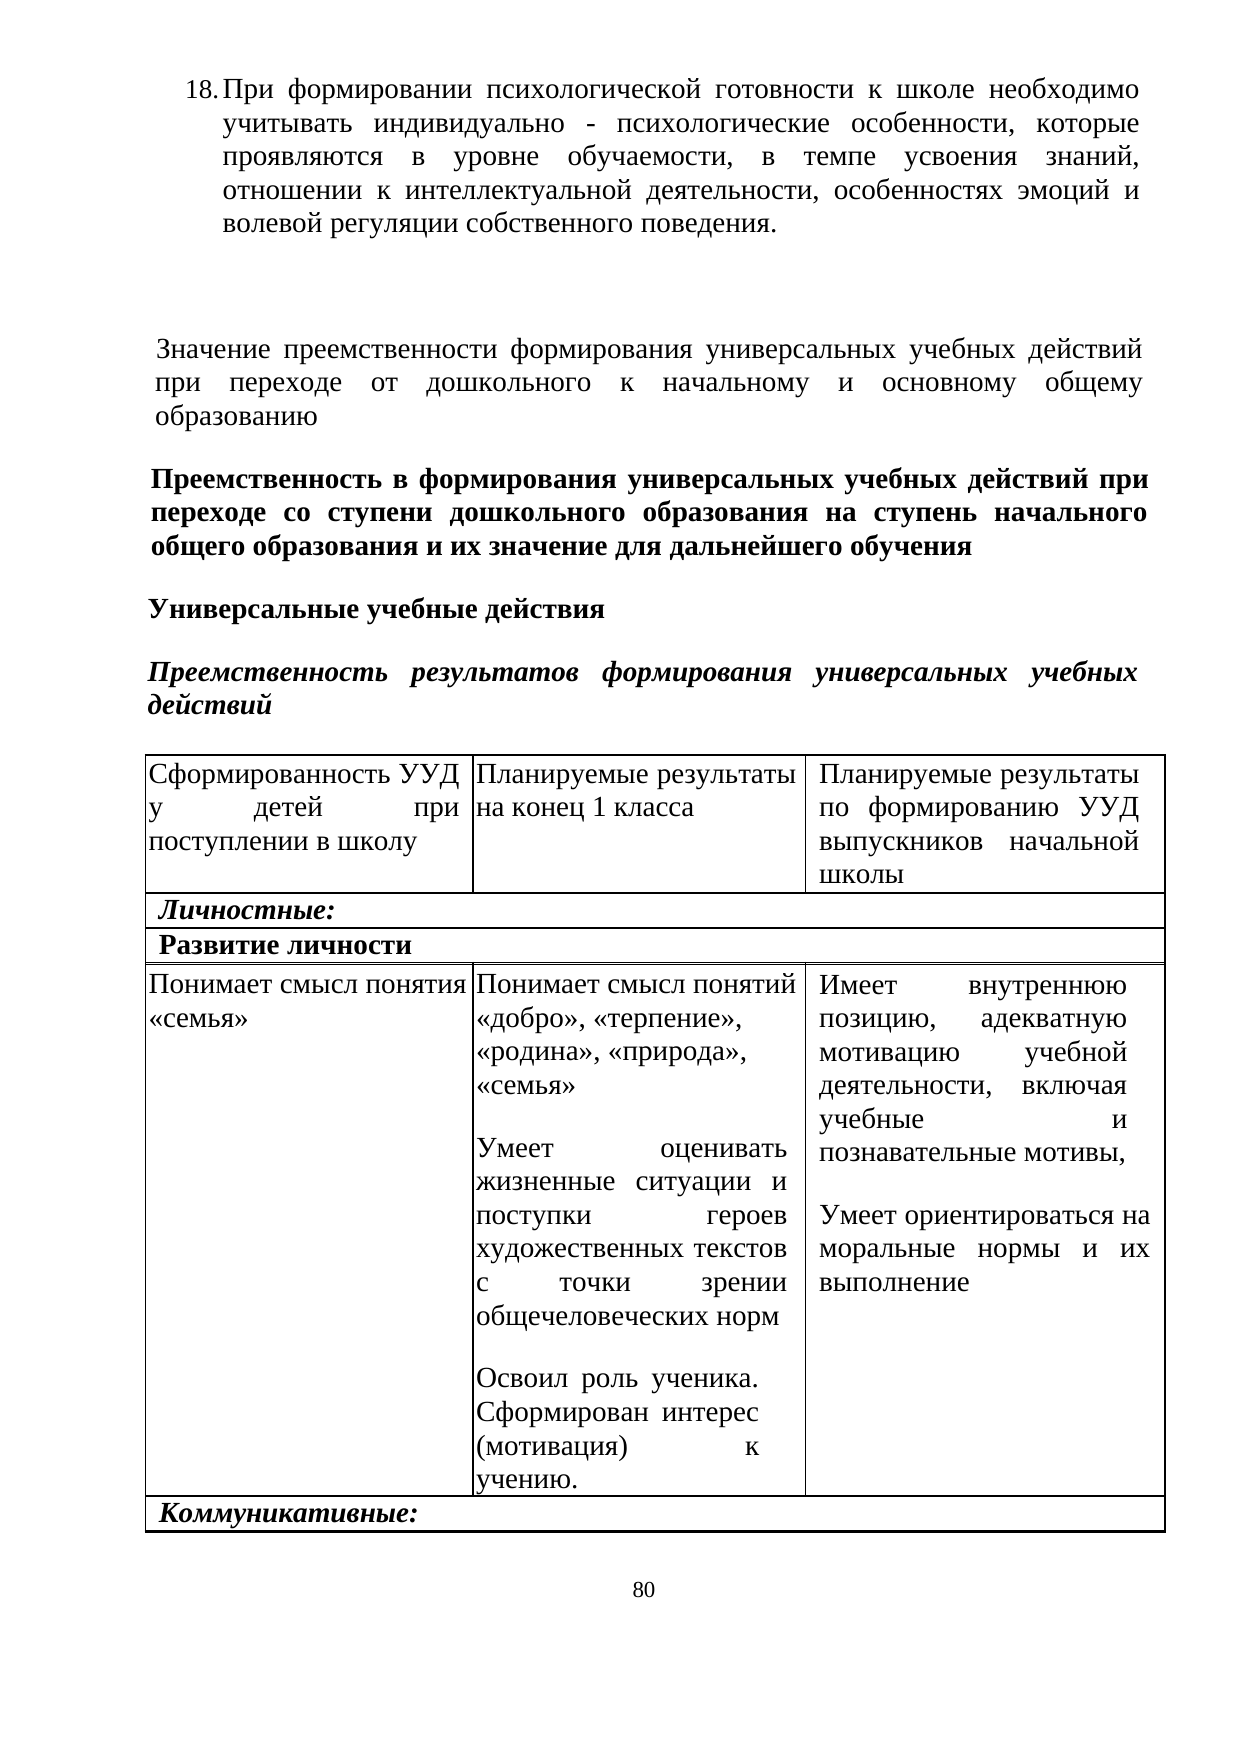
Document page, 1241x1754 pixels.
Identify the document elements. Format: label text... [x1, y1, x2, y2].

table_cell Имеет внутреннюю позицию, адекватную мотивацию учебной деятельности, включая учебные и познавательные мотивы, Умеет ориентироваться на моральные нормы и их выполнение [806, 965, 1164, 1495]
subtitle Преемственность в формирования универсальных учебных действий при переходе со ступени дошкольного образования на ступень начального общего образования и их значение для дальнейшего обучения [151, 461, 1149, 562]
table_cell Понимает смысл понятия «семья» [146, 965, 472, 1495]
table_cell Развитие личности [146, 929, 1164, 962]
table_header Планируемые результаты по формированию УУД выпускников начальной школы [806, 756, 1164, 892]
table_cell Личностные: [146, 894, 1164, 927]
table_header Планируемые результаты на конец 1 класса [474, 756, 805, 892]
list При формировании психологической готовности к школе необходимо учитывать индивидуально - психологические особенности, которые проявляются в уровне обучаемости, в темпе усвоения знаний, отношении к интеллектуальной деятельности, особенностях эмоций и волевой регуляции собственного поведения. [185, 71, 1140, 239]
table_cell Понимает смысл понятий «добро», «терпение», «родина», «природа», «семья» Умеет оценивать жизненные ситуации и поступки героев художественных текстов с точки зрении общечеловеческих норм Освоил роль ученика. Сформирован интерес (мотивация) к учению. [474, 965, 805, 1495]
text Значение преемственности формирования универсальных учебных действий при переходе от дошкольного к начальному и основному общему образованию [155, 331, 1143, 432]
table_cell Коммуникативные: [146, 1497, 1164, 1529]
subtitle Преемственность результатов формирования универсальных учебных действий [147, 654, 1138, 721]
table_header Сформированность УУД у детей при поступлении в школу [146, 756, 472, 892]
text Универсальные учебные действия [147, 591, 1223, 624]
